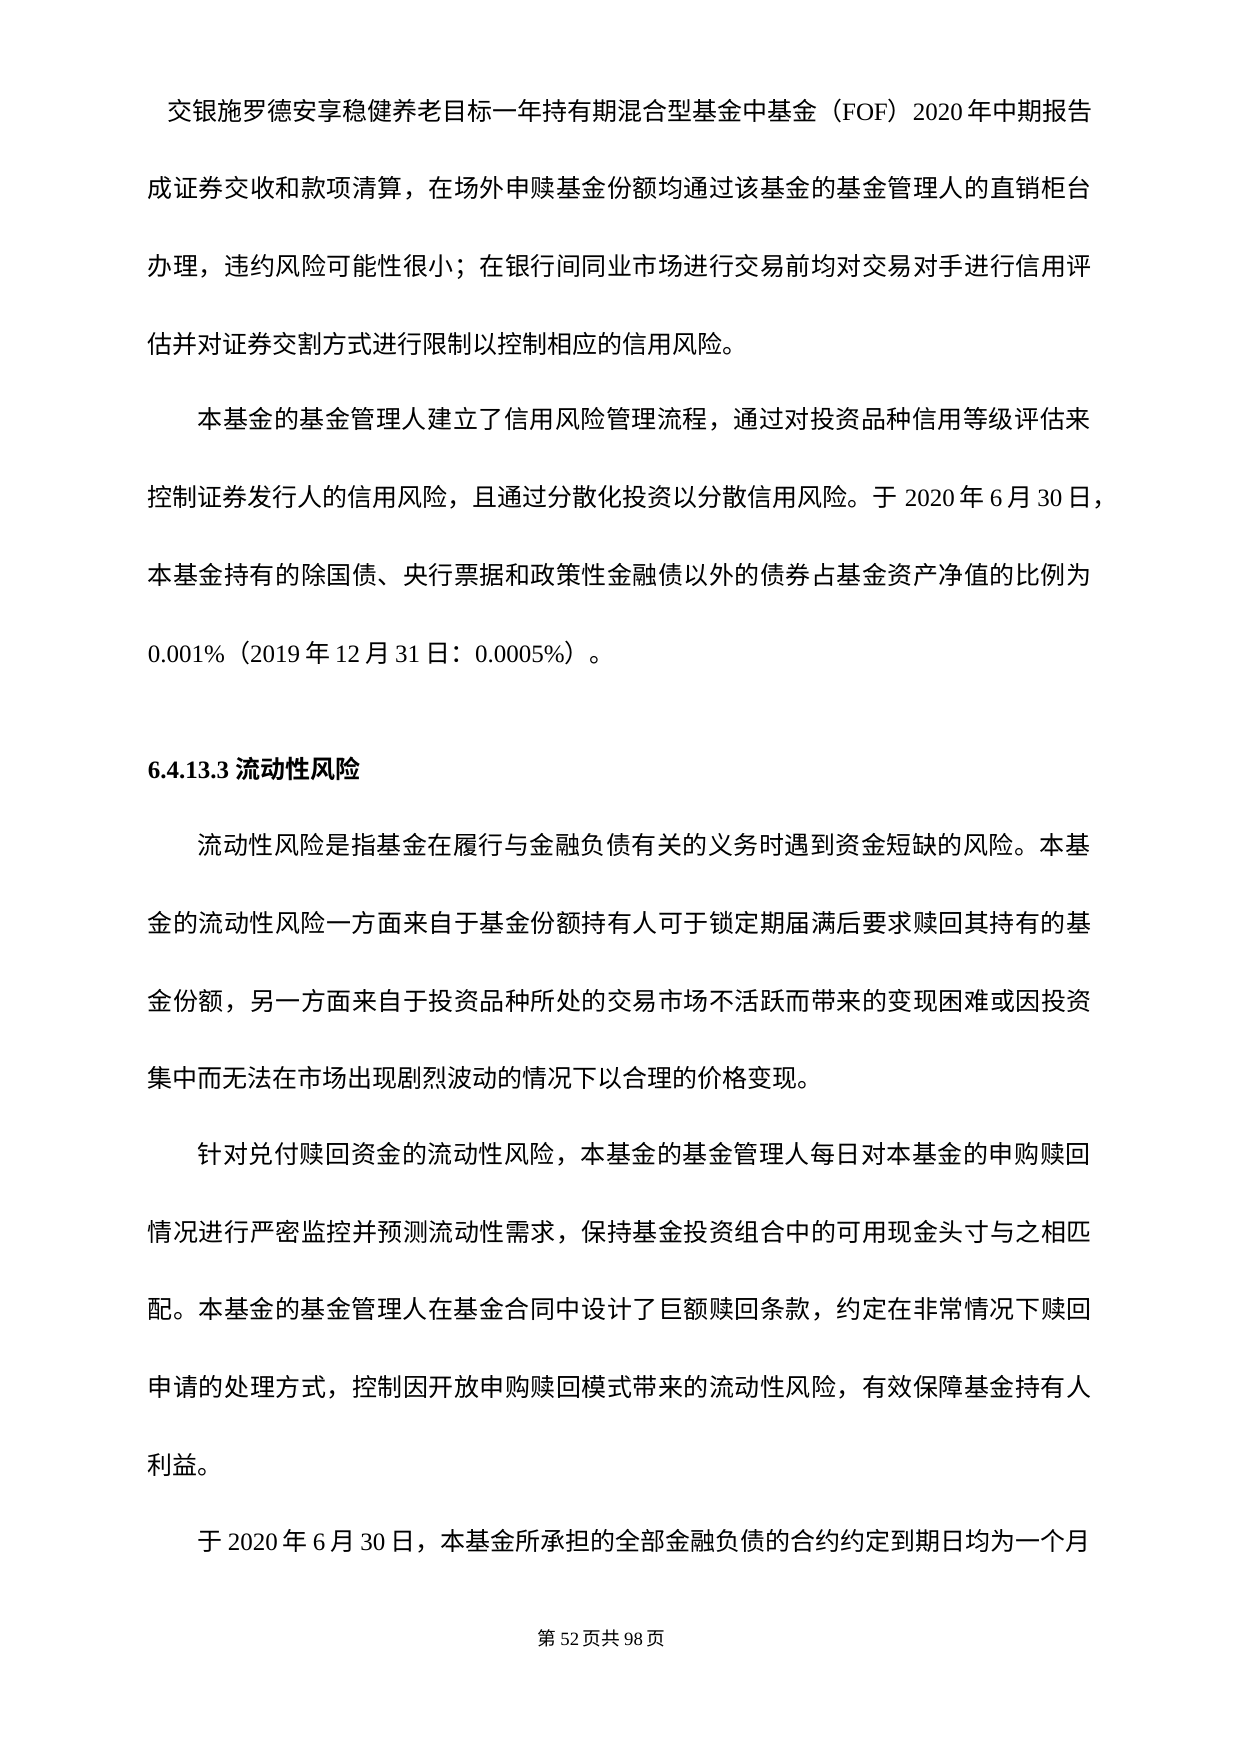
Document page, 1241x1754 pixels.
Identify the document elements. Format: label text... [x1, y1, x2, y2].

text 针对兑付赎回资金的流动性风险，本基金的基金管理人每日对本基金的申购赎回情况进行严密监控并预测流动性需求，保持基金投资组合中的可用现金头寸与之相匹配。本基金的基金管理人在基金合同中设计了巨额赎回条款，约定在非常情况下赎回申请的处理方式，控制因开放申购赎回模式带来的流动性风险，有效保障基金持有人利益。 [148, 1120, 1092, 1496]
text 本基金的基金管理人建立了信用风险管理流程，通过对投资品种信用等级评估来控制证券发行人的信用风险，且通过分散化投资以分散信用风险。于2020年6月30日，本基金持有的除国债、央行票据和政策性金融债以外的债券占基金资产净值的比例为0.001%（2019年12月31日：0.0005%）。 [148, 385, 1092, 684]
text 6.4.13.3 流动性风险 [148, 736, 1092, 801]
text 流动性风险是指基金在履行与金融负债有关的义务时遇到资金短缺的风险。本基金的流动性风险一方面来自于基金份额持有人可于锁定期届满后要求赎回其持有的基金份额，另一方面来自于投资品种所处的交易市场不活跃而带来的变现困难或因投资集中而无法在市场出现剧烈波动的情况下以合理的价格变现。 [148, 811, 1092, 1109]
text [148, 154, 1092, 375]
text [148, 1507, 1092, 1572]
